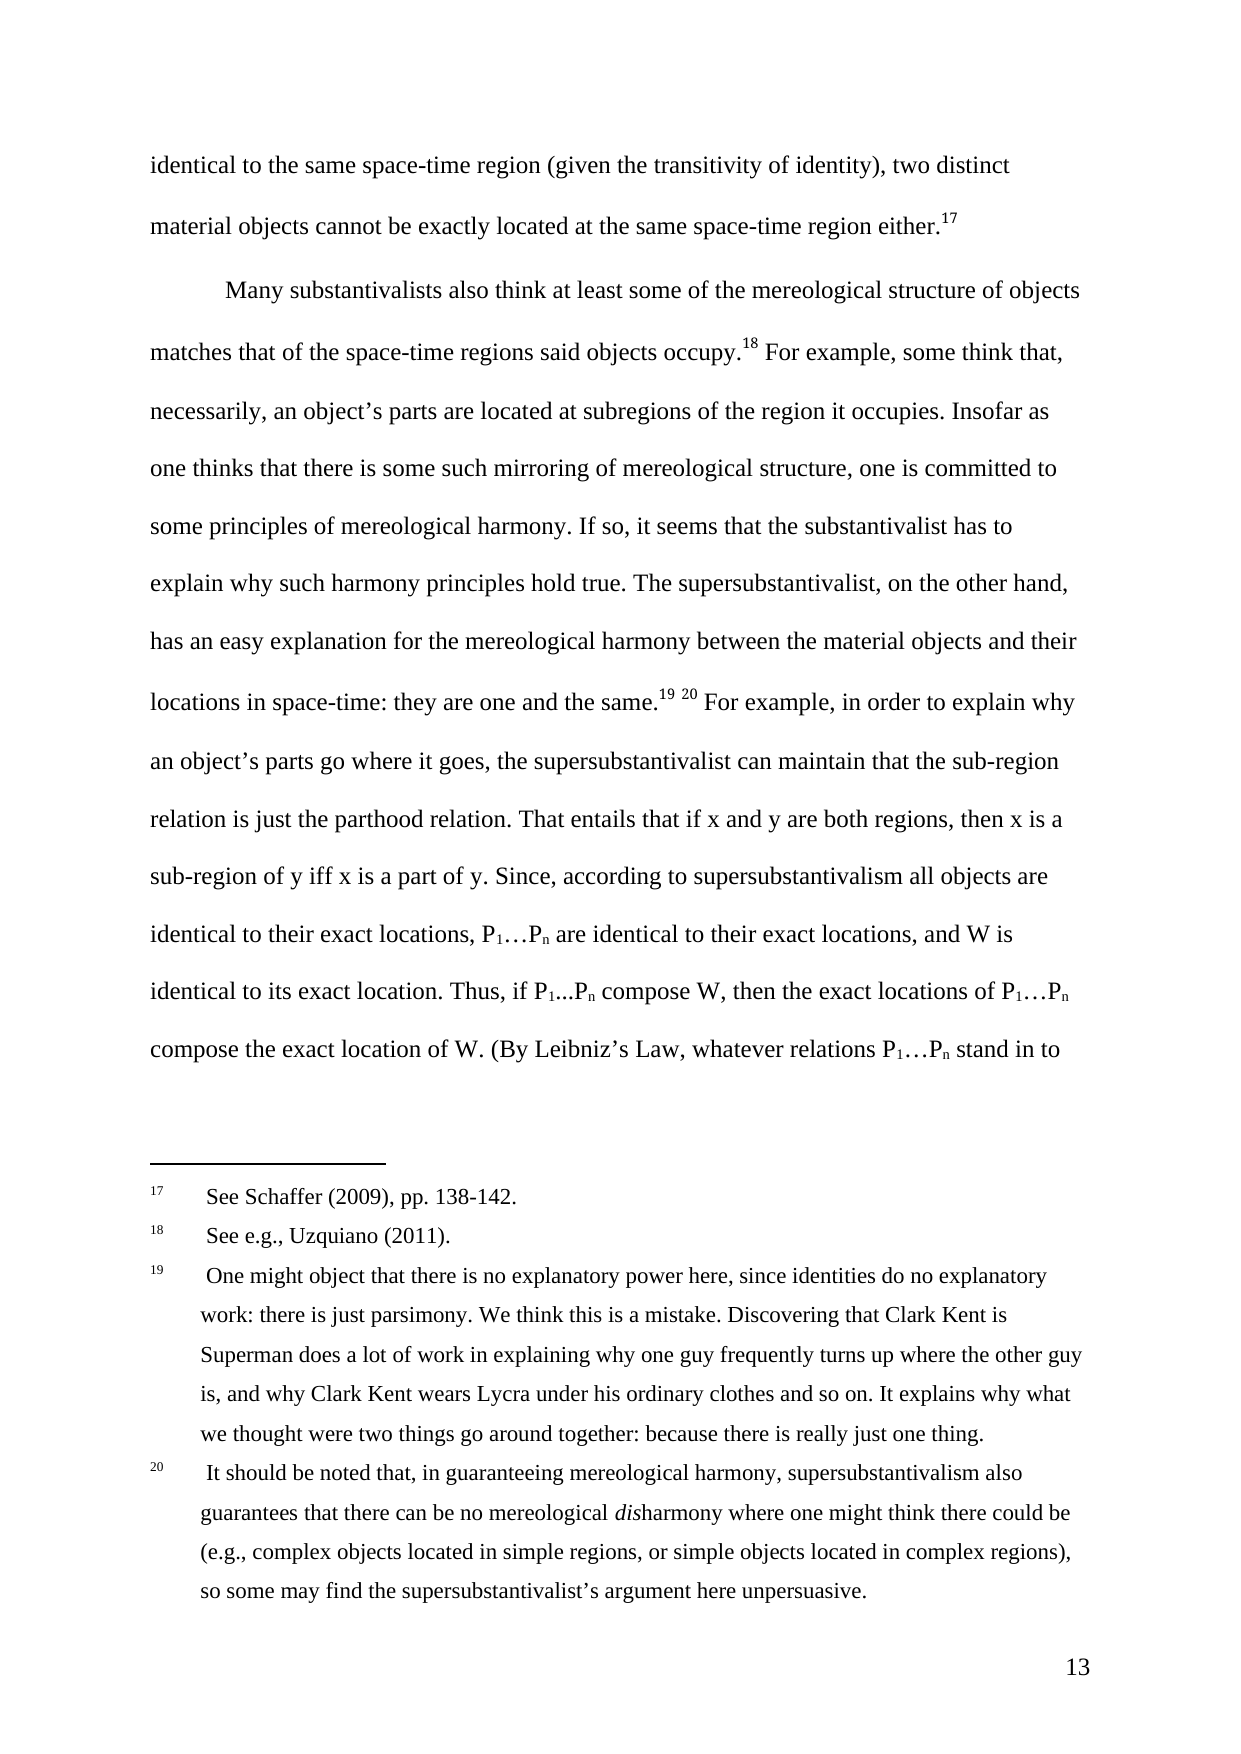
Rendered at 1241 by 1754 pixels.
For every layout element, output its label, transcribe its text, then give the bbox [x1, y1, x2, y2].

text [150, 150, 1090, 242]
text Many substantivalists also think at least some of the mereological structure of objects matches that of the space-time regions said objects occupy. For example, some think that, necessarily, an object’s parts are located at subregions of the region it occupies. Insofar as one thinks that there is some such mirroring of mereological structure, one is committed to some principles of mereological harmony. If so, it seems that the substantivalist has to explain why such harmony principles hold true. The supersubstantivalist, on the other hand, has an easy explanation for the mereological harmony between the material objects and their locations in space-time: they are one and the same. For example, in order to explain why an object’s parts go where it goes, the supersubstantivalist can maintain that the sub-region relation is just the parthood relation. That entails that if x and y are both regions, then x is a sub-region of y iff x is a part of y. Since, according to supersubstantivalism all objects are identical to their exact locations, P1…Pn are identical to their exact locations, and W is identical to its exact location. Thus, if P1...Pn compose W, then the exact locations of P1…Pn compose the exact location of W. (By Leibniz’s Law, whatever relations P1…Pn stand in to W, P1…Pn’s exact locations stand in to W’s exact location. After all, P1…Pn just are P1…Pn’s exact locations, and W just is W’s exact location.) [150, 276, 1090, 1062]
